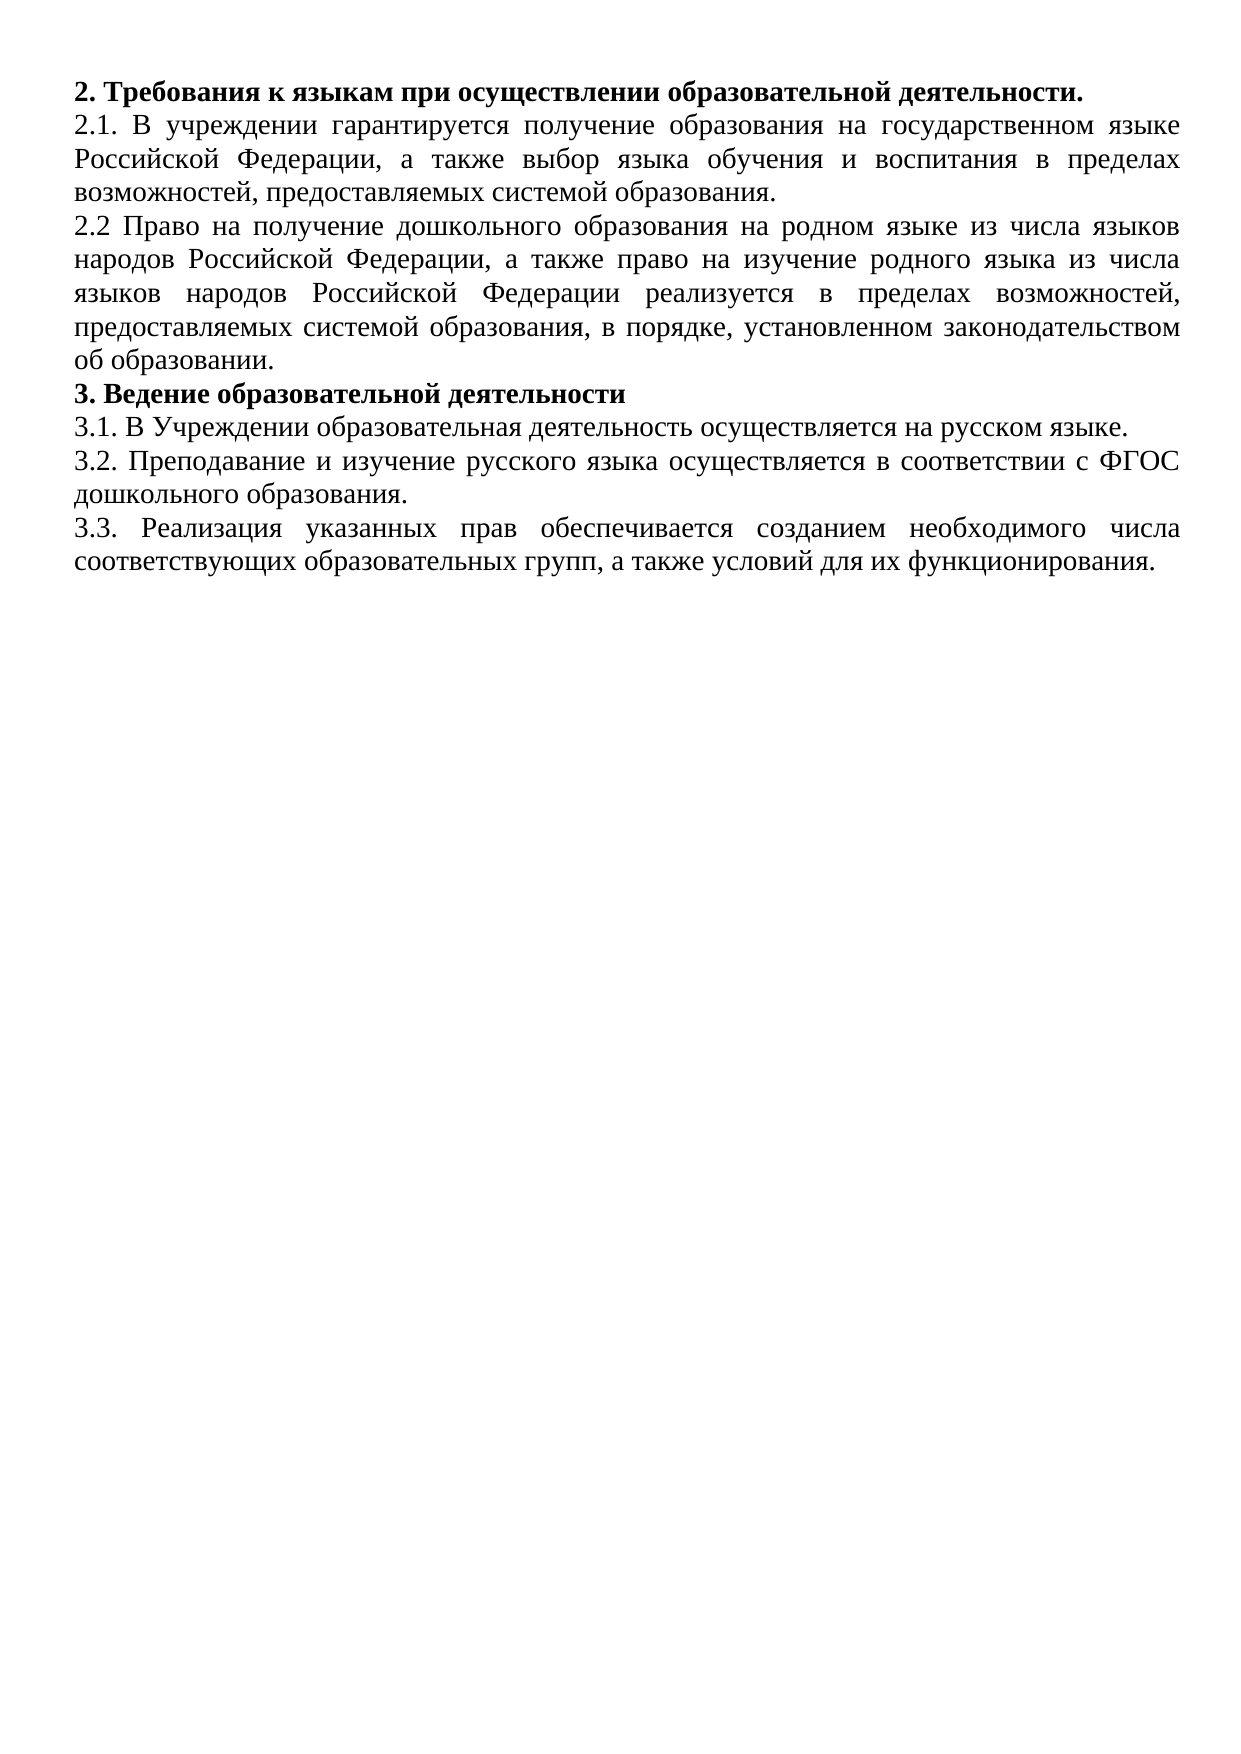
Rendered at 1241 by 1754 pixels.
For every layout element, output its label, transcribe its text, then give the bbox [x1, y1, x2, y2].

text 2. Требования к языкам при осуществлении образовательной деятельности. [74, 74, 1181, 107]
text 3. Ведение образовательной деятельности [74, 376, 1181, 409]
text 3.2. Преподавание и изучение русского языка осуществляется в соответствии с ФГОС дошкольного образования. [74, 443, 1181, 510]
text 2.2 Право на получение дошкольного образования на родном языке из числа языков народов Российской Федерации, а также право на изучение родного языка из числа языков народов Российской Федерации реализуется в пределах возможностей, предоставляемых системой образования, в порядке, установленном законодательством об образовании. [74, 208, 1181, 376]
text 2.1. В учреждении гарантируется получение образования на государственном языке Российской Федерации, а также выбор языка обучения и воспитания в пределах возможностей, предоставляемых системой образования. [74, 107, 1181, 208]
text 3.3. Реализация указанных прав обеспечивается созданием необходимого числа соответствующих образовательных групп, а также условий для их функционирования. [74, 510, 1181, 577]
text 3.1. В Учреждении образовательная деятельность осуществляется на русском языке. [74, 409, 1181, 443]
